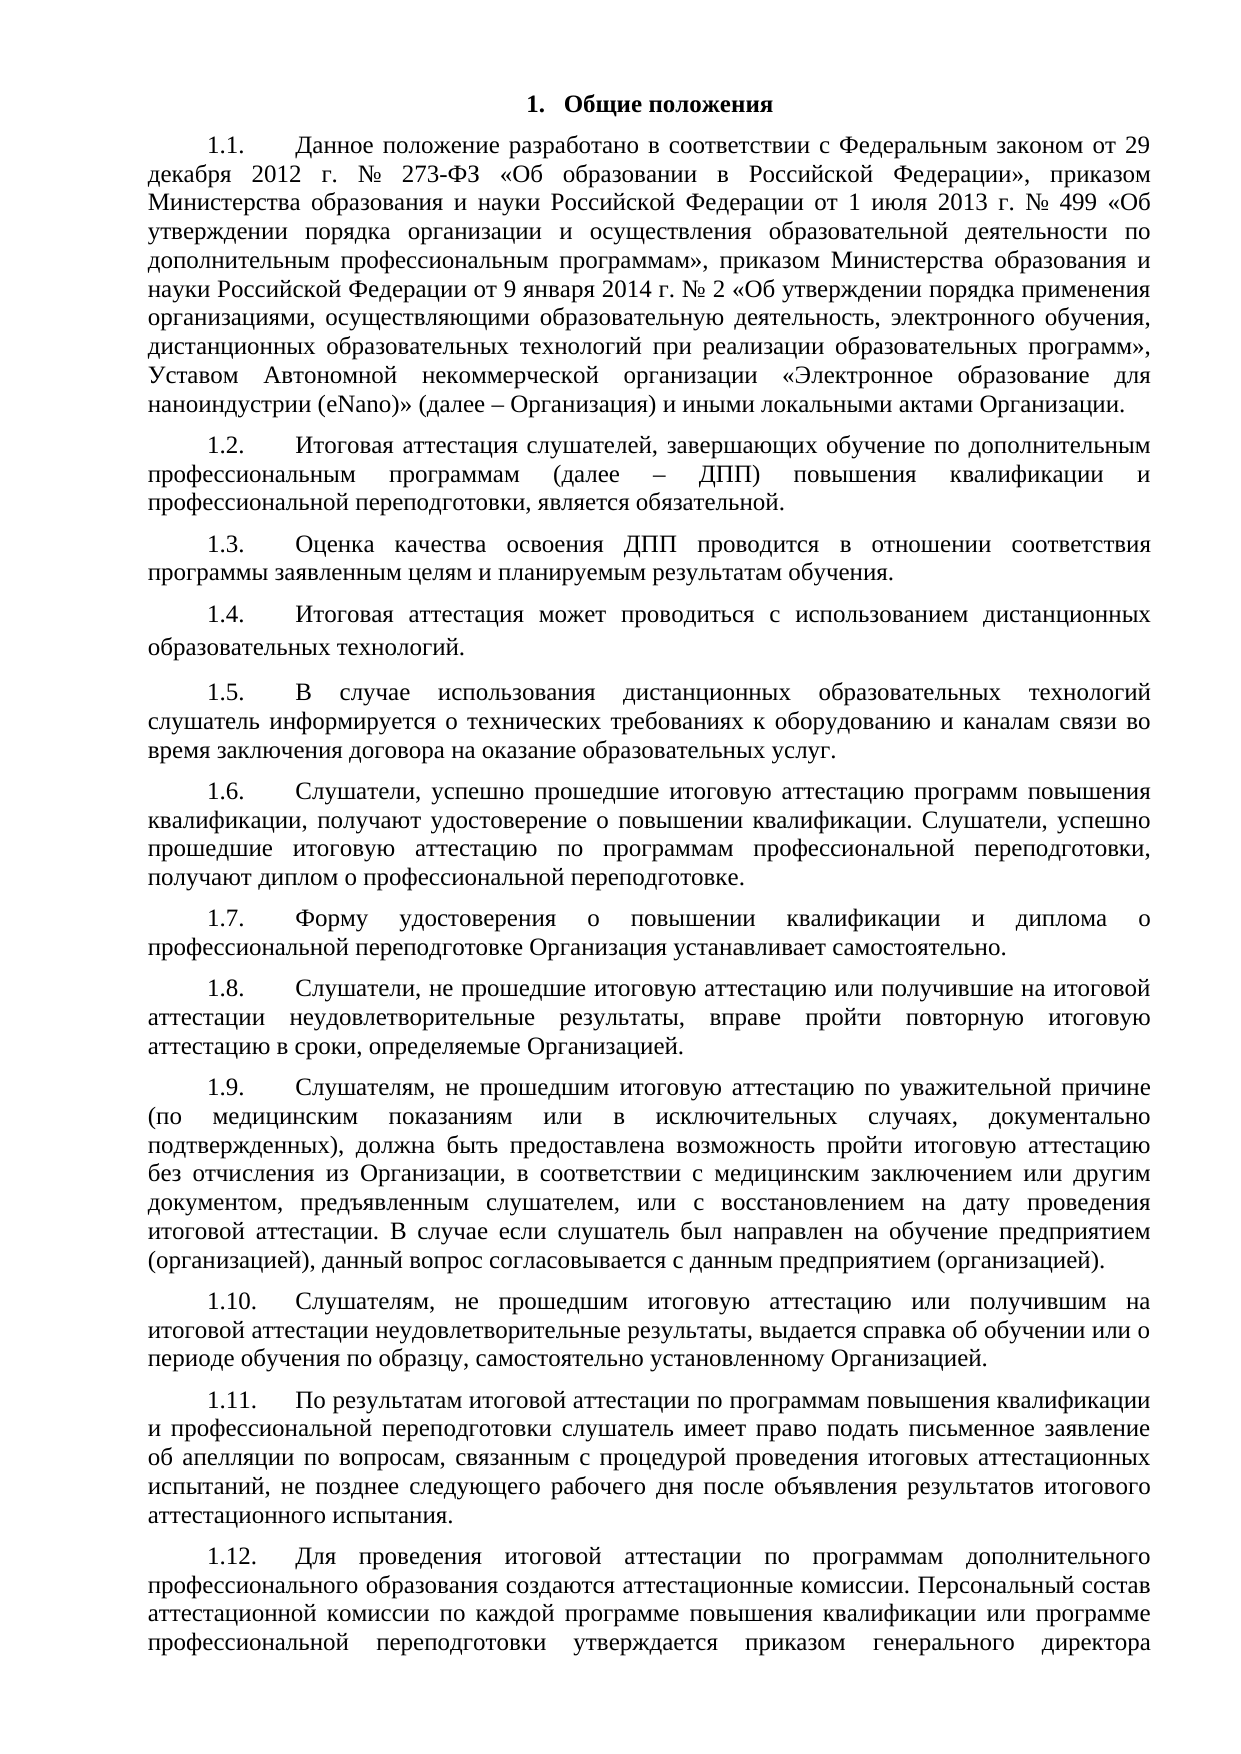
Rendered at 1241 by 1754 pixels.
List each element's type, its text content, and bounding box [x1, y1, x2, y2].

list Форму удостоверения о повышении квалификации и диплома о профессиональной переподготовке Организация устанавливает самостоятельно. [148, 903, 1152, 961]
list Оценка качества освоения ДПП проводится в отношении соответствия программы заявленным целям и планируемым результатам обучения. [148, 529, 1152, 586]
list Слушателям, не прошедшим итоговую аттестацию по уважительной причине (по медицинским показаниям или в исключительных случаях, документально подтвержденных), должна быть предоставлена возможность пройти итоговую аттестацию без отчисления из Организации, в соответствии с медицинским заключением или другим документом, предъявленным слушателем, или с восстановлением на дату проведения итоговой аттестации. В случае если слушатель был направлен на обучение предприятием (организацией), данный вопрос согласовывается с данным предприятием (организацией). [148, 1072, 1152, 1273]
list Слушатели, не прошедшие итоговую аттестацию или получившие на итоговой аттестации неудовлетворительные результаты, вправе пройти повторную итоговую аттестацию в сроки, определяемые Организацией. [148, 973, 1152, 1060]
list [148, 1541, 1152, 1656]
list Данное положение разработано в соответствии с Федеральным законом от 29 декабря 2012 г. № 273-ФЗ «Об образовании в Российской Федерации», приказом Министерства образования и науки Российской Федерации от 1 июля 2013 г. № 499 «Об утверждении порядка организации и осуществления образовательной деятельности по дополнительным профессиональным программам», приказом Министерства образования и науки Российской Федерации от 9 января 2014 г. № 2 «Об утверждении порядка применения организациями, осуществляющими образовательную деятельность, электронного обучения, дистанционных образовательных технологий при реализации образовательных программ», Уставом Автономной некоммерческой организации «Электронное образование для наноиндустрии (eNano)» (далее – Организация) и иными локальными актами Организации. [148, 130, 1152, 417]
list Слушателям, не прошедшим итоговую аттестацию или получившим на итоговой аттестации неудовлетворительные результаты, выдается справка об обучении или о периоде обучения по образцу, самостоятельно установленному Организацией. [148, 1286, 1152, 1372]
list Слушатели, успешно прошедшие итоговую аттестацию программ повышения квалификации, получают удостоверение о повышении квалификации. Слушатели, успешно прошедшие итоговую аттестацию по программам профессиональной переподготовки, получают диплом о профессиональной переподготовке. [148, 776, 1152, 891]
list По результатам итоговой аттестации по программам повышения квалификации и профессиональной переподготовки слушатель имеет право подать письменное заявление об апелляции по вопросам, связанным с процедурой проведения итоговых аттестационных испытаний, не позднее следующего рабочего дня после объявления результатов итогового аттестационного испытания. [148, 1385, 1152, 1528]
list Общие положения [148, 89, 1152, 117]
list В случае использования дистанционных образовательных технологий слушатель информируется о технических требованиях к оборудованию и каналам связи во время заключения договора на оказание образовательных услуг. [148, 677, 1152, 763]
list Итоговая аттестация слушателей, завершающих обучение по дополнительным профессиональным программам (далее – ДПП) повышения квалификации и профессиональной переподготовки, является обязательной. [148, 430, 1152, 516]
list Итоговая аттестация может проводиться с использованием дистанционных образовательных технологий. [148, 599, 1152, 660]
